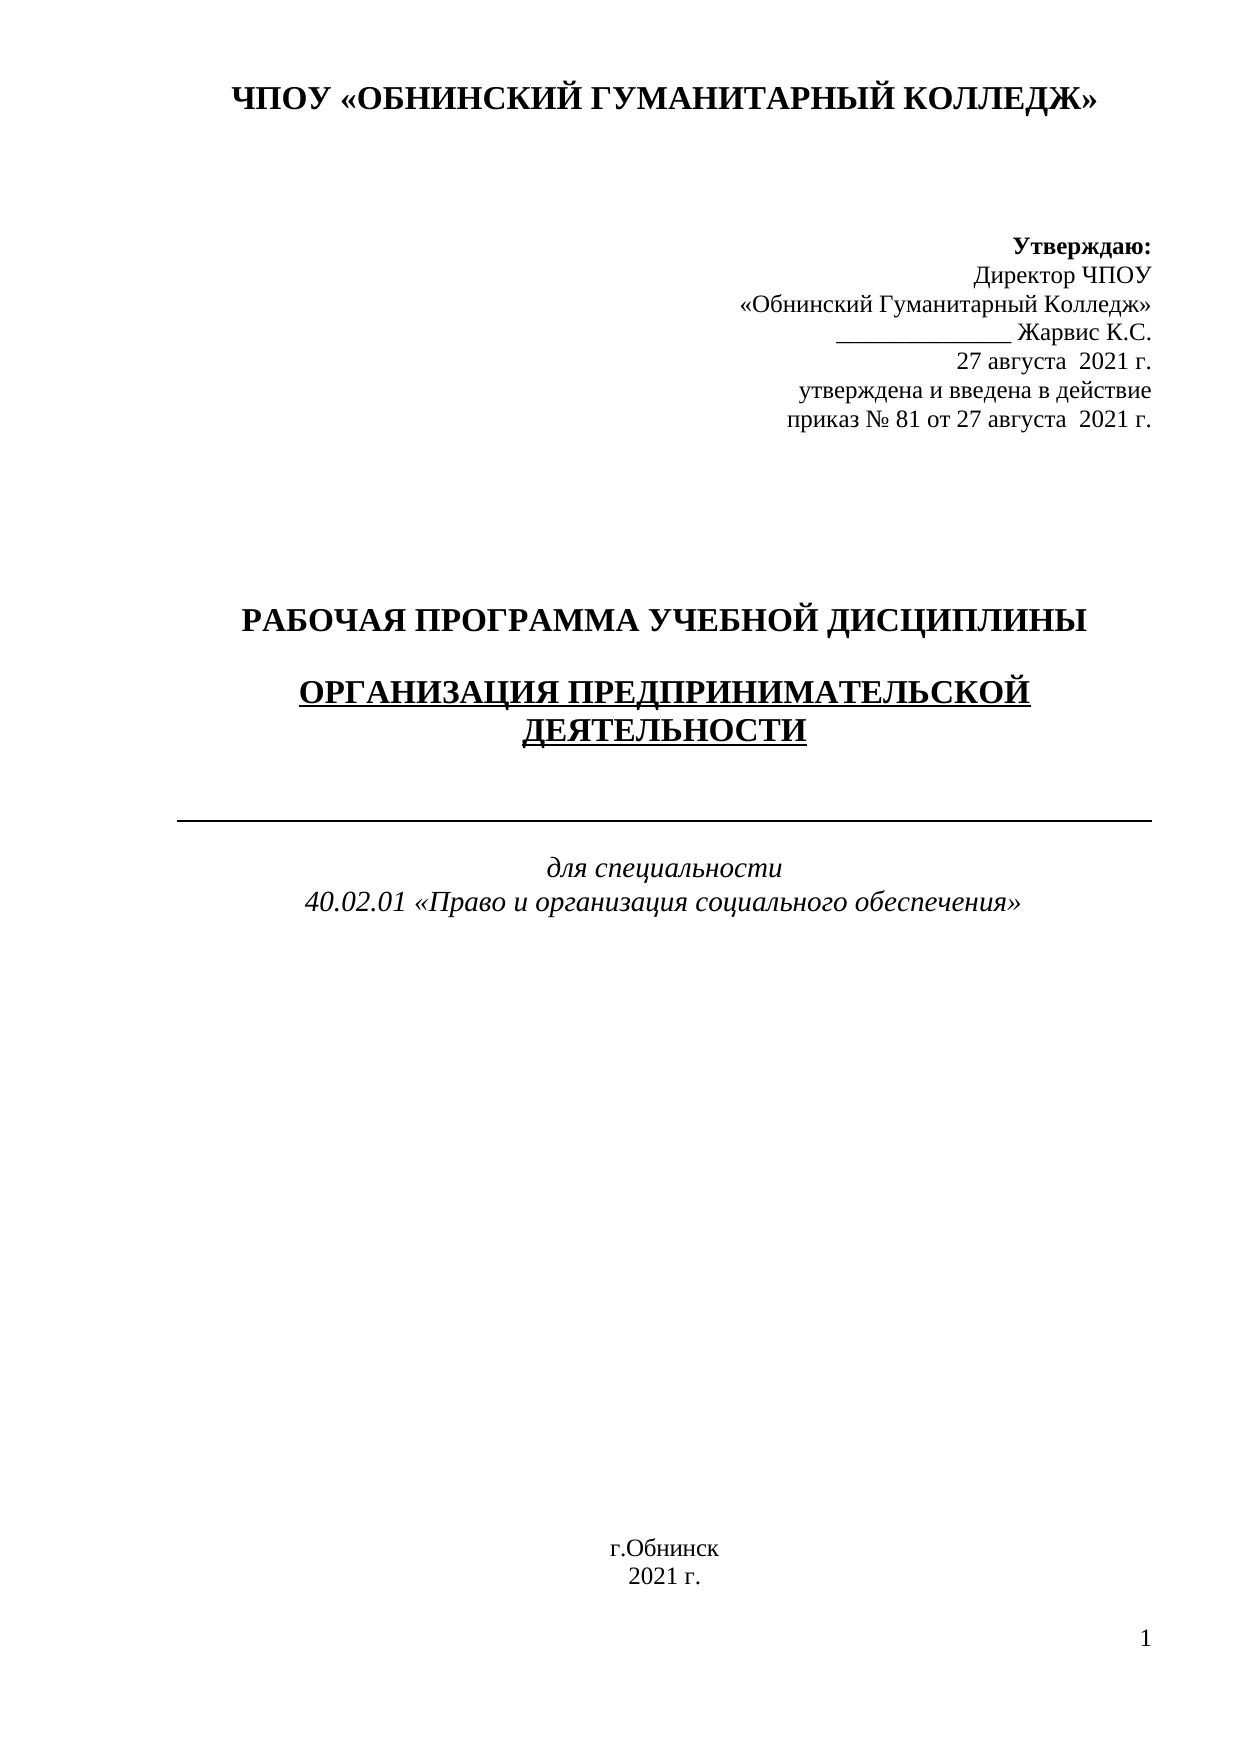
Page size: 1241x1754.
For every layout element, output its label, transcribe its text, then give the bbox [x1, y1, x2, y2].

text «Обнинский Гуманитарный Колледж» [177, 289, 1152, 317]
text для специальности [177, 851, 1152, 884]
text Утверждаю: [177, 231, 1152, 260]
text утверждена и введена в действие [177, 375, 1152, 404]
text ______________ Жарвис К.С. [177, 317, 1152, 346]
text Рабочая ПРОГРАММа УЧЕБНОЙ ДИСЦИПЛИНЫ [177, 600, 1152, 638]
text ЧПОУ «ОБНИНСКИЙ ГУМАНИТАРНЫЙ КОЛЛЕДЖ» [177, 78, 1152, 116]
text Директор ЧПОУ [177, 260, 1152, 289]
text ОРГАНИЗАЦИЯ ПРЕДПРИНИМАТЕЛЬСКОЙ ДЕЯТЕЛЬНОСТИ [177, 672, 1152, 749]
text 27 августа 2021 г. [177, 346, 1152, 375]
text приказ № 81 от 27 августа 2021 г. [177, 404, 1152, 432]
text 40.02.01 «Право и организация социального обеспечения» [177, 884, 1152, 918]
text г.Обнинск [177, 1533, 1152, 1561]
text 2021 г. [177, 1561, 1152, 1590]
